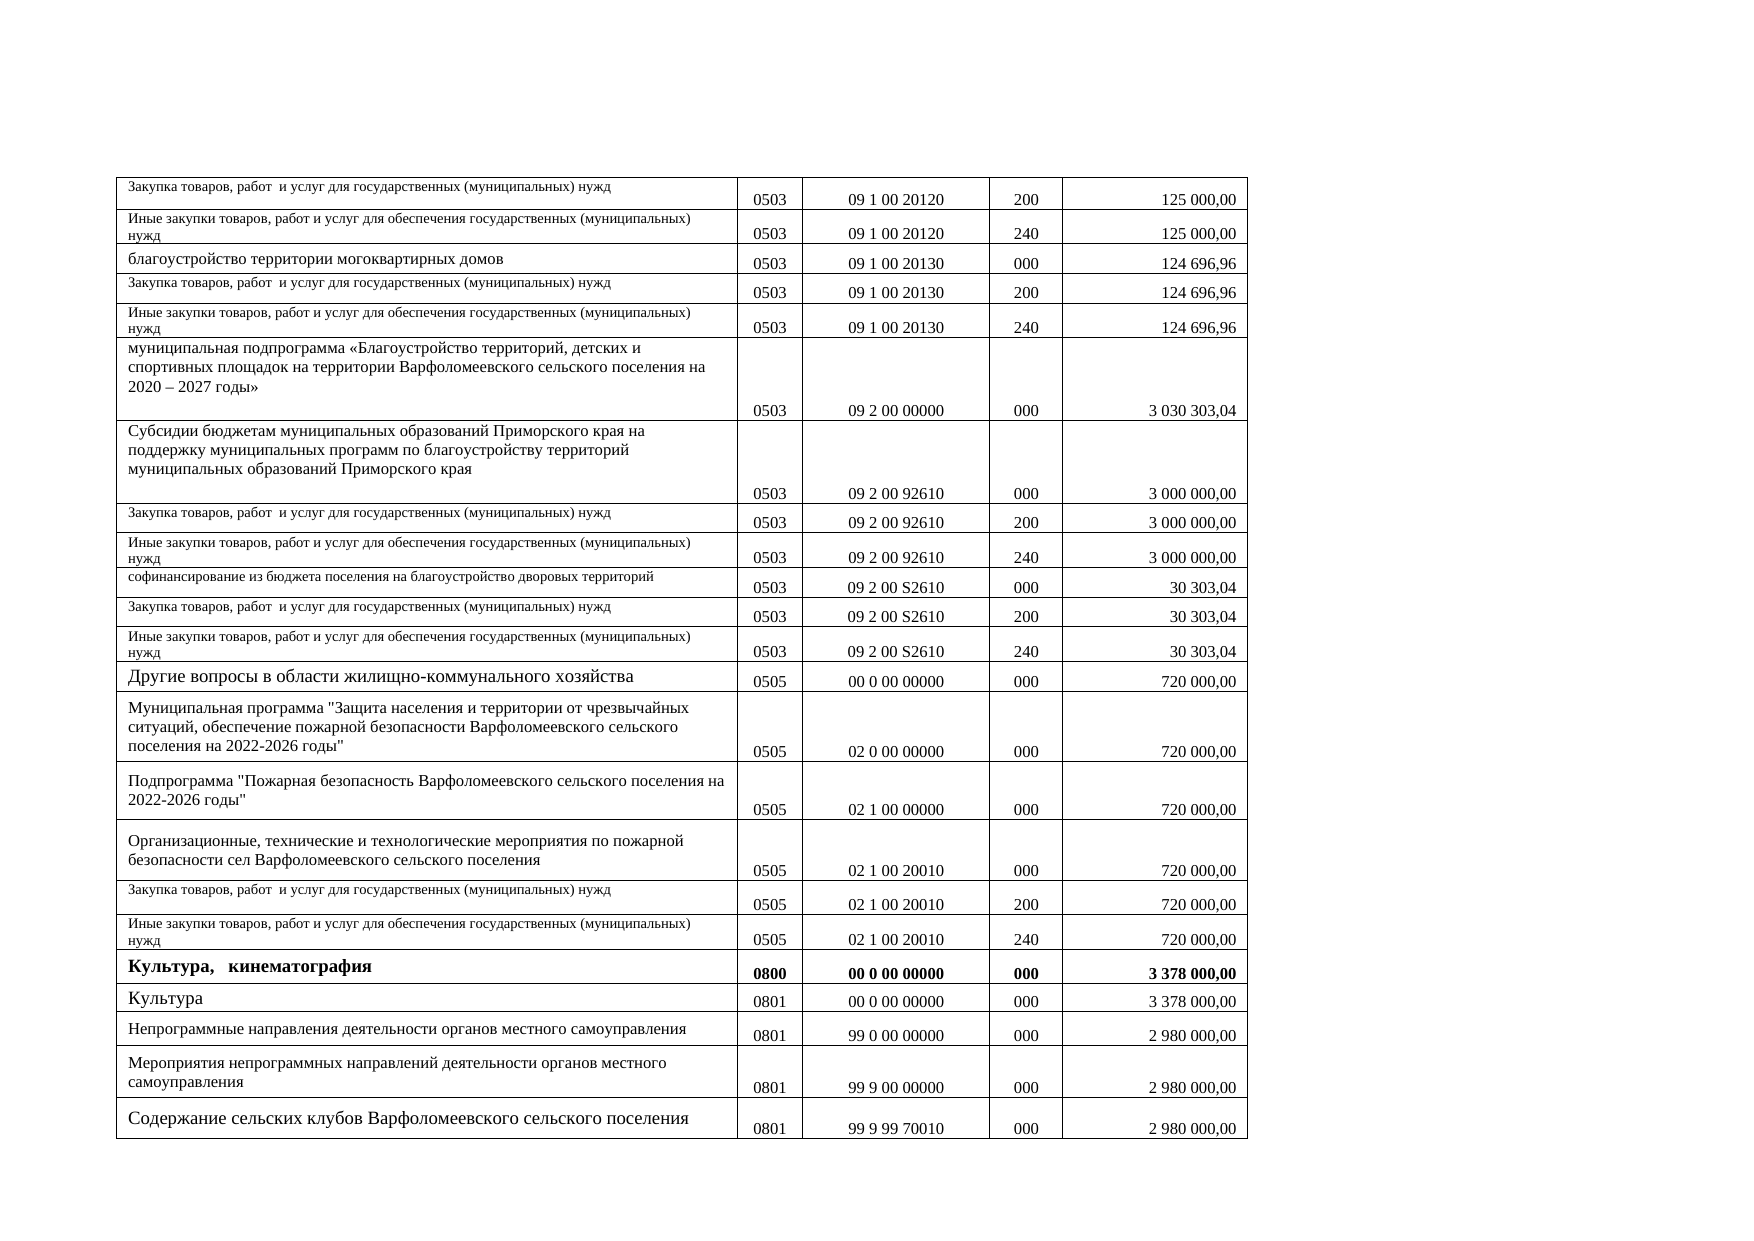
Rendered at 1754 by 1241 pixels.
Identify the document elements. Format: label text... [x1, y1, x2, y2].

table_cell 000 [990, 950, 1062, 983]
table_cell 09 1 00 20130 [803, 274, 989, 302]
table_cell Другие вопросы в области жилищно-коммунального хозяйства [117, 662, 737, 691]
table_cell 0503 [738, 274, 802, 302]
table_cell 0505 [738, 820, 802, 879]
table_cell 30 303,04 [1063, 627, 1247, 661]
table_cell 0505 [738, 915, 802, 948]
table_cell 124 696,96 [1063, 274, 1247, 302]
table_cell 0505 [738, 881, 802, 914]
table_cell Непрограммные направления деятельности органов местного самоуправления [117, 1012, 737, 1045]
table_cell 0503 [738, 568, 802, 597]
table_cell Закупка товаров, работ и услуг для государственных (муниципальных) нужд [117, 881, 737, 914]
table_cell Закупка товаров, работ и услуг для государственных (муниципальных) нужд [117, 504, 737, 532]
table_cell Иные закупки товаров, работ и услуг для обеспечения государственных (муниципальных) нужд [117, 627, 737, 661]
table_cell 09 1 00 20120 [803, 178, 989, 208]
table_cell 3 378 000,00 [1063, 984, 1247, 1011]
table_cell 09 2 00 92610 [803, 533, 989, 567]
table_cell 2 980 000,00 [1063, 1012, 1247, 1045]
table_cell 09 1 00 20120 [803, 210, 989, 243]
table_cell 0503 [738, 504, 802, 532]
table_cell 000 [990, 984, 1062, 1011]
table_cell 124 696,96 [1063, 304, 1247, 337]
table_cell 3 378 000,00 [1063, 950, 1247, 983]
table_cell Закупка товаров, работ и услуг для государственных (муниципальных) нужд [117, 274, 737, 302]
table_cell 000 [990, 568, 1062, 597]
table_cell 3 000 000,00 [1063, 421, 1247, 503]
table_cell 00 0 00 00000 [803, 662, 989, 691]
table_cell 0503 [738, 304, 802, 337]
table_cell 0503 [738, 338, 802, 420]
table_cell 240 [990, 627, 1062, 661]
table_cell 02 1 00 20010 [803, 820, 989, 879]
table_cell 240 [990, 304, 1062, 337]
table_cell 0503 [738, 244, 802, 273]
table_cell 200 [990, 274, 1062, 302]
table_cell 000 [990, 1046, 1062, 1097]
table_cell 09 2 00 00000 [803, 338, 989, 420]
table_cell 0503 [738, 627, 802, 661]
table_cell 0503 [738, 533, 802, 567]
table_cell 3 000 000,00 [1063, 533, 1247, 567]
table_cell 02 1 00 00000 [803, 762, 989, 819]
table_cell Закупка товаров, работ и услуг для государственных (муниципальных) нужд [117, 598, 737, 626]
table_cell 0503 [738, 178, 802, 208]
table_cell 0503 [738, 210, 802, 243]
table_cell 0801 [738, 984, 802, 1011]
table_cell 30 303,04 [1063, 568, 1247, 597]
table_cell 99 9 00 00000 [803, 1046, 989, 1097]
table_cell 200 [990, 598, 1062, 626]
table_cell 125 000,00 [1063, 178, 1247, 208]
table_cell Иные закупки товаров, работ и услуг для обеспечения государственных (муниципальных) нужд [117, 304, 737, 337]
table_cell 30 303,04 [1063, 598, 1247, 626]
table_cell Субсидии бюджетам муниципальных образований Приморского края на поддержку муниципальных программ по благоустройству территорий муниципальных образований Приморского края [117, 421, 737, 503]
table_cell 3 030 303,04 [1063, 338, 1247, 420]
table_cell Закупка товаров, работ и услуг для государственных (муниципальных) нужд [117, 178, 737, 208]
table_cell 09 2 00 92610 [803, 504, 989, 532]
table_cell 02 1 00 20010 [803, 915, 989, 948]
table_cell 240 [990, 210, 1062, 243]
table_cell 0505 [738, 762, 802, 819]
table_cell Муниципальная программа "Защита населения и территории от чрезвычайных ситуаций, обеспечение пожарной безопасности Варфоломеевского сельского поселения на 2022-2026 годы" [117, 692, 737, 761]
table_cell Иные закупки товаров, работ и услуг для обеспечения государственных (муниципальных) нужд [117, 915, 737, 948]
table_cell муниципальная подпрограмма «Благоустройство территорий, детских и спортивных площадок на территории Варфоломеевского сельского поселения на 2020 – 2027 годы» [117, 338, 737, 420]
table_cell 0801 [738, 1012, 802, 1045]
table_cell 99 9 99 70010 [803, 1098, 989, 1138]
table_cell Культура [117, 984, 737, 1011]
table_cell 00 0 00 00000 [803, 950, 989, 983]
table_cell 2 980 000,00 [1063, 1046, 1247, 1097]
table_cell 09 2 00 S2610 [803, 598, 989, 626]
table_cell 000 [990, 338, 1062, 420]
table_cell Содержание сельских клубов Варфоломеевского сельского поселения [117, 1098, 737, 1138]
table_cell 000 [990, 662, 1062, 691]
table_cell 720 000,00 [1063, 692, 1247, 761]
table_cell 09 2 00 92610 [803, 421, 989, 503]
table_cell Мероприятия непрограммных направлений деятельности органов местного самоуправления [117, 1046, 737, 1097]
table_cell 09 1 00 20130 [803, 304, 989, 337]
table_cell 99 0 00 00000 [803, 1012, 989, 1045]
table_cell 000 [990, 421, 1062, 503]
table_cell 124 696,96 [1063, 244, 1247, 273]
table_cell 000 [990, 244, 1062, 273]
table_cell 09 1 00 20130 [803, 244, 989, 273]
table_cell 000 [990, 1012, 1062, 1045]
table_cell 02 1 00 20010 [803, 881, 989, 914]
table_cell 125 000,00 [1063, 210, 1247, 243]
table_cell 0503 [738, 598, 802, 626]
table_cell 09 2 00 S2610 [803, 568, 989, 597]
table_cell 200 [990, 178, 1062, 208]
table_cell 00 0 00 00000 [803, 984, 989, 1011]
table_cell Культура, кинематография [117, 950, 737, 983]
table_cell 09 2 00 S2610 [803, 627, 989, 661]
table_cell 2 980 000,00 [1063, 1098, 1247, 1138]
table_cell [117, 210, 737, 243]
table_cell 200 [990, 881, 1062, 914]
table_cell 720 000,00 [1063, 662, 1247, 691]
table_cell 000 [990, 692, 1062, 761]
table_cell 720 000,00 [1063, 820, 1247, 879]
table_cell 0505 [738, 662, 802, 691]
table_cell Организационные, технические и технологические мероприятия по пожарной безопасности сел Варфоломеевского сельского поселения [117, 820, 737, 879]
table_cell 720 000,00 [1063, 915, 1247, 948]
table_cell 720 000,00 [1063, 762, 1247, 819]
table_cell 0801 [738, 1046, 802, 1097]
table_cell 0801 [738, 1098, 802, 1138]
table_cell 200 [990, 504, 1062, 532]
table_cell 000 [990, 762, 1062, 819]
table_cell Иные закупки товаров, работ и услуг для обеспечения государственных (муниципальных) нужд [117, 533, 737, 567]
table_cell 0503 [738, 421, 802, 503]
table_cell 0800 [738, 950, 802, 983]
table_cell благоустройство территории могоквартирных домов [117, 244, 737, 273]
table_cell 720 000,00 [1063, 881, 1247, 914]
table_cell 000 [990, 1098, 1062, 1138]
table_cell 000 [990, 820, 1062, 879]
table_cell 240 [990, 915, 1062, 948]
table_cell 0505 [738, 692, 802, 761]
table_cell 3 000 000,00 [1063, 504, 1247, 532]
table_cell 02 0 00 00000 [803, 692, 989, 761]
table_cell софинансирование из бюджета поселения на благоустройство дворовых территорий [117, 568, 737, 597]
table_cell 240 [990, 533, 1062, 567]
table_cell Подпрограмма "Пожарная безопасность Варфоломеевского сельского поселения на 2022-2026 годы" [117, 762, 737, 819]
